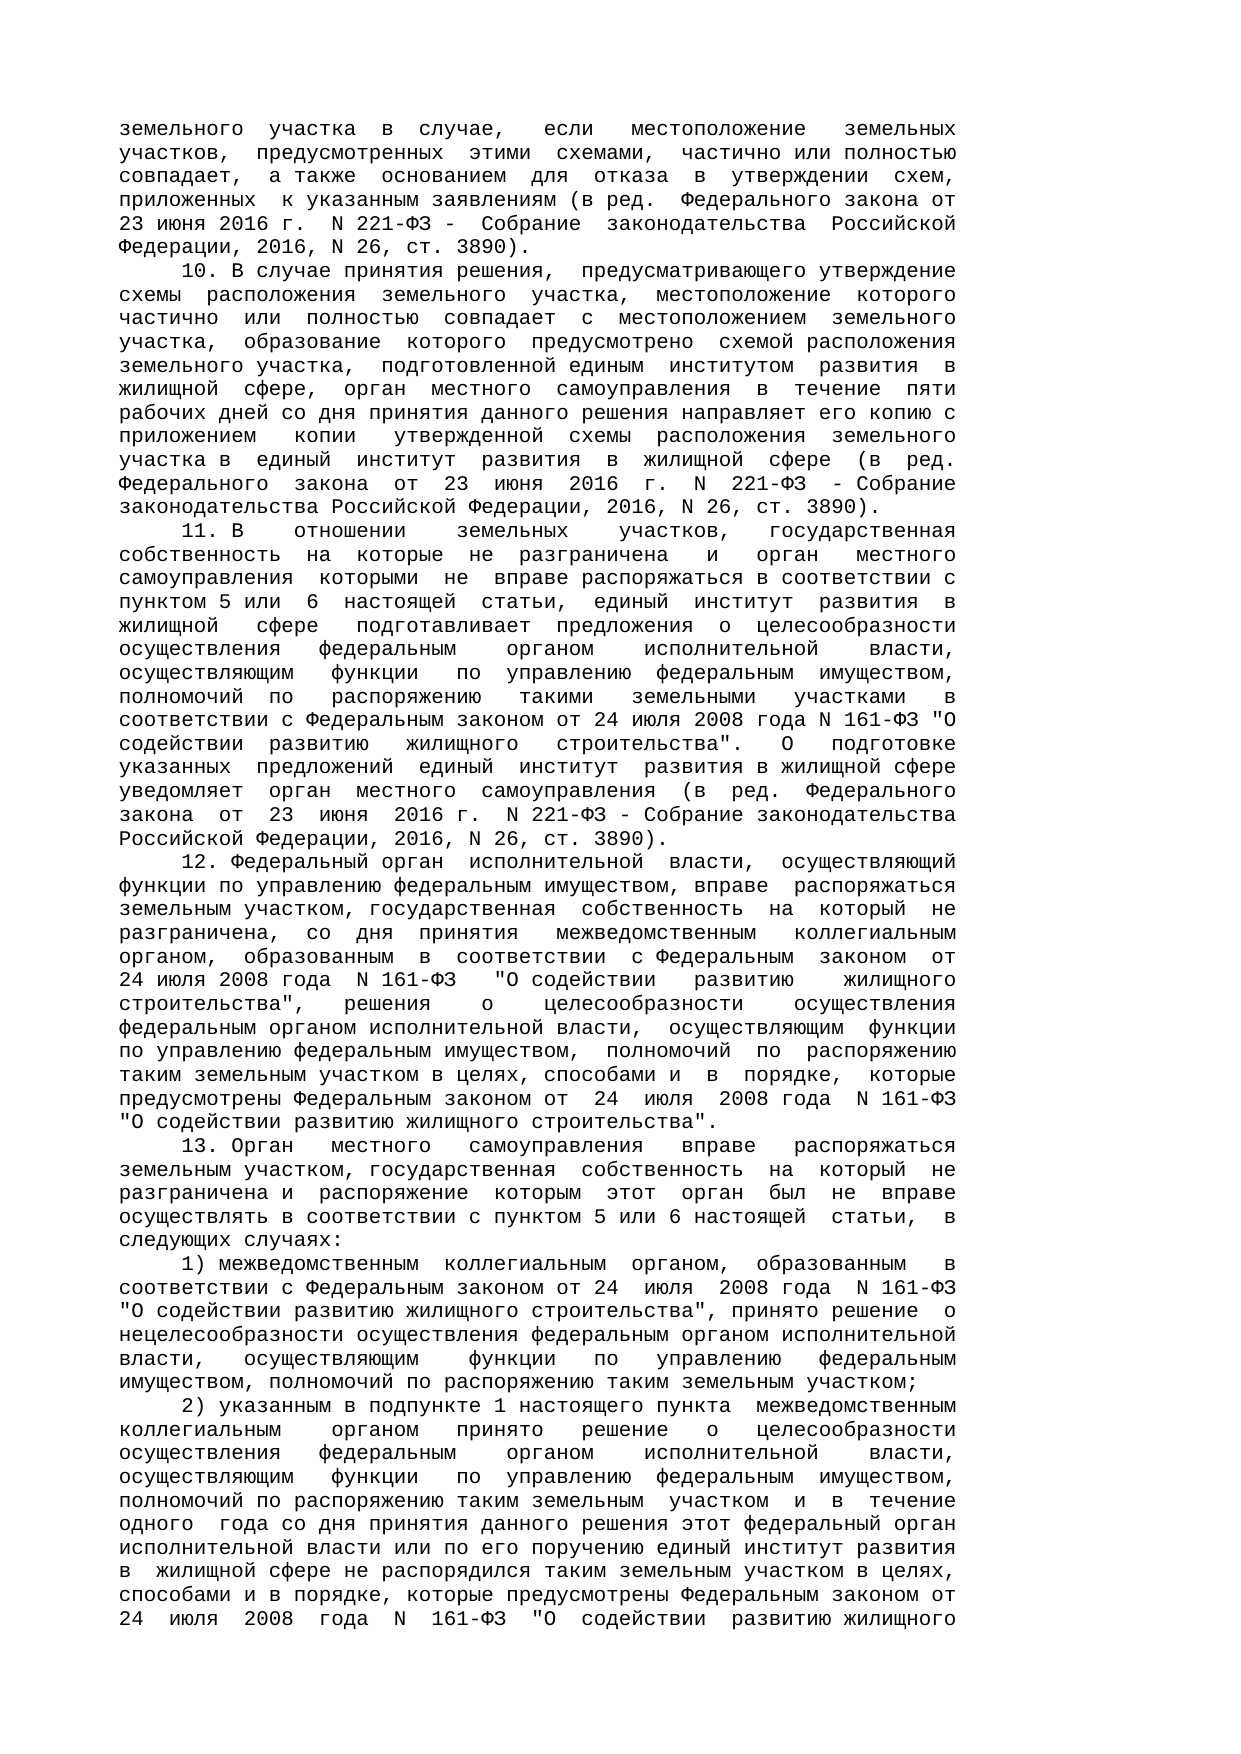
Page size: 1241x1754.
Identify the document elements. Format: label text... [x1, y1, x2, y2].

text 24 июля 2008 года N 161-ФЗ "О содействии развитию жилищного [119, 969, 1121, 993]
text участков, предусмотренных этими схемами, частично или полностью [119, 142, 1121, 165]
text осуществлять в соответствии с пунктом 5 или 6 настоящей статьи, в [119, 1206, 1121, 1229]
text осуществляющим функции по управлению федеральным имуществом, [119, 662, 1121, 686]
text Федерации, 2016, N 26, ст. 3890). [119, 236, 1121, 260]
text уведомляет орган местного самоуправления (в ред. Федерального [119, 780, 1121, 804]
text осуществления федеральным органом исполнительной власти, [119, 1442, 1121, 1466]
text жилищной сфере подготавливает предложения о целесообразности [119, 615, 1121, 638]
text таким земельным участком в целях, способами и в порядке, которые [119, 1064, 1121, 1088]
text "О содействии развитию жилищного строительства", принято решение о [119, 1300, 1121, 1324]
text осуществляющим функции по управлению федеральным имуществом, [119, 1466, 1121, 1489]
text 24 июля 2008 года N 161-ФЗ "О содействии развитию жилищного [119, 1608, 1121, 1631]
text федеральным органом исполнительной власти, осуществляющим функции [119, 1017, 1121, 1040]
text полномочий по распоряжению такими земельными участками в [119, 686, 1121, 709]
text 13. Орган местного самоуправления вправе распоряжаться [119, 1135, 1121, 1158]
text схемы расположения земельного участка, местоположение которого [119, 284, 1121, 307]
text полномочий по распоряжению таким земельным участком и в течение [119, 1489, 1121, 1513]
text разграничена и распоряжение которым этот орган был не вправе [119, 1182, 1121, 1206]
text содействии развитию жилищного строительства". О подготовке [119, 733, 1121, 757]
text способами и в порядке, которые предусмотрены Федеральным законом от [119, 1584, 1121, 1608]
text 1) межведомственным коллегиальным органом, образованным в [119, 1253, 1121, 1277]
text 10. В случае принятия решения, предусматривающего утверждение [119, 260, 1121, 284]
text соответствии с Федеральным законом от 24 июля 2008 года N 161-ФЗ "О [119, 709, 1121, 733]
text "О содействии развитию жилищного строительства". [119, 1111, 1121, 1135]
text земельного участка, подготовленной единым институтом развития в [119, 354, 1121, 378]
text земельным участком, государственная собственность на который не [119, 898, 1121, 922]
text 23 июня 2016 г. N 221-ФЗ - Собрание законодательства Российской [119, 213, 1121, 236]
text приложением копии утвержденной схемы расположения земельного [119, 426, 1121, 449]
text совпадает, а также основанием для отказа в утверждении схем, [119, 165, 1121, 189]
text органом, образованным в соответствии с Федеральным законом от [119, 946, 1121, 969]
text строительства", решения о целесообразности осуществления [119, 993, 1121, 1017]
text 12. Федеральный орган исполнительной власти, осуществляющий [119, 851, 1121, 875]
text частично или полностью совпадает с местоположением земельного [119, 307, 1121, 331]
text указанных предложений единый институт развития в жилищной сфере [119, 757, 1121, 780]
text законодательства Российской Федерации, 2016, N 26, ст. 3890). [119, 496, 1121, 520]
text собственность на которые не разграничена и орган местного [119, 544, 1121, 567]
text жилищной сфере, орган местного самоуправления в течение пяти [119, 378, 1121, 402]
text 2) указанным в подпункте 1 настоящего пункта межведомственным [119, 1395, 1121, 1419]
text самоуправления которыми не вправе распоряжаться в соответствии с [119, 567, 1121, 591]
text функции по управлению федеральным имуществом, вправе распоряжаться [119, 875, 1121, 898]
text земельным участком, государственная собственность на который не [119, 1158, 1121, 1182]
text нецелесообразности осуществления федеральным органом исполнительной [119, 1324, 1121, 1348]
text рабочих дней со дня принятия данного решения направляет его копию с [119, 402, 1121, 426]
text разграничена, со дня принятия межведомственным коллегиальным [119, 922, 1121, 946]
text 11. В отношении земельных участков, государственная [119, 520, 1121, 544]
text соответствии с Федеральным законом от 24 июля 2008 года N 161-ФЗ [119, 1277, 1121, 1300]
text имуществом, полномочий по распоряжению таким земельным участком; [119, 1371, 1121, 1395]
text коллегиальным органом принято решение о целесообразности [119, 1419, 1121, 1442]
text по управлению федеральным имуществом, полномочий по распоряжению [119, 1040, 1121, 1064]
text закона от 23 июня 2016 г. N 221-ФЗ - Собрание законодательства [119, 804, 1121, 827]
text одного года со дня принятия данного решения этот федеральный орган [119, 1513, 1121, 1537]
text исполнительной власти или по его поручению единый институт развития [119, 1537, 1121, 1561]
text земельного участка в случае, если местоположение земельных [119, 118, 1121, 142]
text предусмотрены Федеральным законом от 24 июля 2008 года N 161-ФЗ [119, 1088, 1121, 1111]
text Российской Федерации, 2016, N 26, ст. 3890). [119, 827, 1121, 851]
text в жилищной сфере не распорядился таким земельным участком в целях, [119, 1561, 1121, 1584]
text следующих случаях: [119, 1229, 1121, 1253]
text власти, осуществляющим функции по управлению федеральным [119, 1348, 1121, 1371]
text Федерального закона от 23 июня 2016 г. N 221-ФЗ - Собрание [119, 473, 1121, 496]
text приложенных к указанным заявлениям (в ред. Федерального закона от [119, 189, 1121, 213]
text осуществления федеральным органом исполнительной власти, [119, 638, 1121, 662]
text пунктом 5 или 6 настоящей статьи, единый институт развития в [119, 591, 1121, 615]
text участка, образование которого предусмотрено схемой расположения [119, 331, 1121, 354]
text участка в единый институт развития в жилищной сфере (в ред. [119, 449, 1121, 473]
